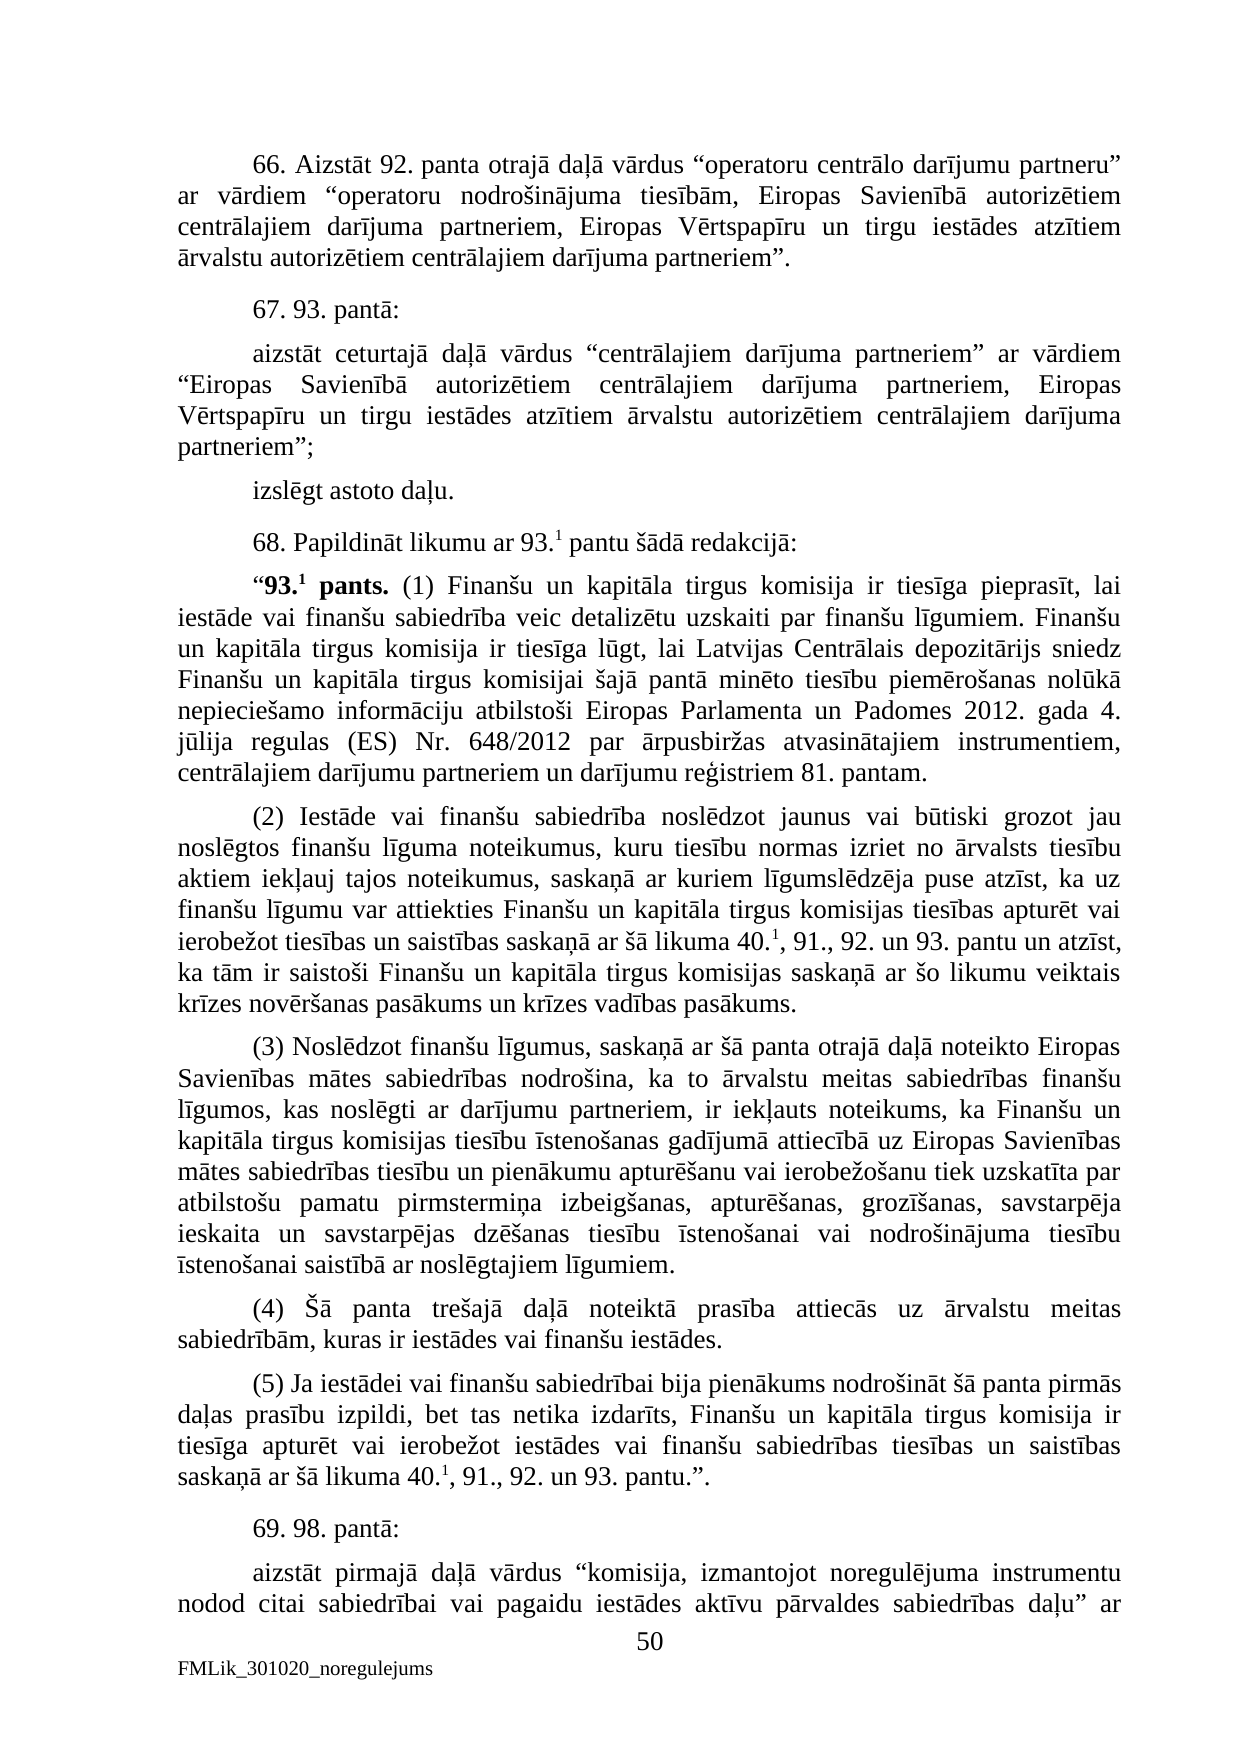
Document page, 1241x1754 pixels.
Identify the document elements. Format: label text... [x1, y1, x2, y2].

text (4) Šā panta trešajā daļā noteiktā prasība attiecās uz ārvalstu meitas sabiedrībām, kuras ir iestādes vai finanšu iestādes. [177, 1292, 1122, 1354]
text (5) Ja iestādei vai finanšu sabiedrībai bija pienākums nodrošināt šā panta pirmās daļas prasību izpildi, bet tas netika izdarīts, Finanšu un kapitāla tirgus komisija ir tiesīga apturēt vai ierobežot iestādes vai finanšu sabiedrības tiesības un saistības saskaņā ar šā likuma 40.1, 91., 92. un 93. pantu.”. [177, 1367, 1122, 1492]
text izslēgt astoto daļu. [177, 474, 1122, 505]
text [177, 1556, 1122, 1618]
text 66. Aizstāt 92. panta otrajā daļā vārdus “operatoru centrālo darījumu partneru” ar vārdiem “operatoru nodrošinājuma tiesībām, Eiropas Savienībā autorizētiem centrālajiem darījuma partneriem, Eiropas Vērtspapīru un tirgu iestādes atzītiem ārvalstu autorizētiem centrālajiem darījuma partneriem”. [177, 148, 1122, 272]
text 69. 98. pantā: [177, 1512, 1122, 1543]
text aizstāt ceturtajā daļā vārdus “centrālajiem darījuma partneriem” ar vārdiem “Eiropas Savienībā autorizētiem centrālajiem darījuma partneriem, Eiropas Vērtspapīru un tirgu iestādes atzītiem ārvalstu autorizētiem centrālajiem darījuma partneriem”; [177, 337, 1122, 461]
text (2) Iestāde vai finanšu sabiedrība noslēdzot jaunus vai būtiski grozot jau noslēgtos finanšu līguma noteikumus, kuru tiesību normas izriet no ārvalsts tiesību aktiem iekļauj tajos noteikumus, saskaņā ar kuriem līgumslēdzēja puse atzīst, ka uz finanšu līgumu var attiekties Finanšu un kapitāla tirgus komisijas tiesības apturēt vai ierobežot tiesības un saistības saskaņā ar šā likuma 40.1, 91., 92. un 93. pantu un atzīst, ka tām ir saistoši Finanšu un kapitāla tirgus komisijas saskaņā ar šo likumu veiktais krīzes novēršanas pasākums un krīzes vadības pasākums. [177, 800, 1122, 1018]
text 68. Papildināt likumu ar 93.1 pantu šādā redakcijā: [177, 526, 1122, 557]
text “93.1 pants. (1) Finanšu un kapitāla tirgus komisija ir tiesīga pieprasīt, lai iestāde vai finanšu sabiedrība veic detalizētu uzskaiti par finanšu līgumiem. Finanšu un kapitāla tirgus komisija ir tiesīga lūgt, lai Latvijas Centrālais depozitārijs sniedz Finanšu un kapitāla tirgus komisijai šajā pantā minēto tiesību piemērošanas nolūkā nepieciešamo informāciju atbilstoši Eiropas Parlamenta un Padomes 2012. gada 4. jūlija regulas (ES) Nr. 648/2012 par ārpusbiržas atvasinātajiem instrumentiem, centrālajiem darījumu partneriem un darījumu reģistriem 81. pantam. [177, 569, 1122, 787]
text 67. 93. pantā: [177, 293, 1122, 324]
text (3) Noslēdzot finanšu līgumus, saskaņā ar šā panta otrajā daļā noteikto Eiropas Savienības mātes sabiedrības nodrošina, ka to ārvalstu meitas sabiedrības finanšu līgumos, kas noslēgti ar darījumu partneriem, ir iekļauts noteikums, ka Finanšu un kapitāla tirgus komisijas tiesību īstenošanas gadījumā attiecībā uz Eiropas Savienības mātes sabiedrības tiesību un pienākumu apturēšanu vai ierobežošanu tiek uzskatīta par atbilstošu pamatu pirmstermiņa izbeigšanas, apturēšanas, grozīšanas, savstarpēja ieskaita un savstarpējas dzēšanas tiesību īstenošanai vai nodrošinājuma tiesību īstenošanai saistībā ar noslēgtajiem līgumiem. [177, 1031, 1122, 1280]
